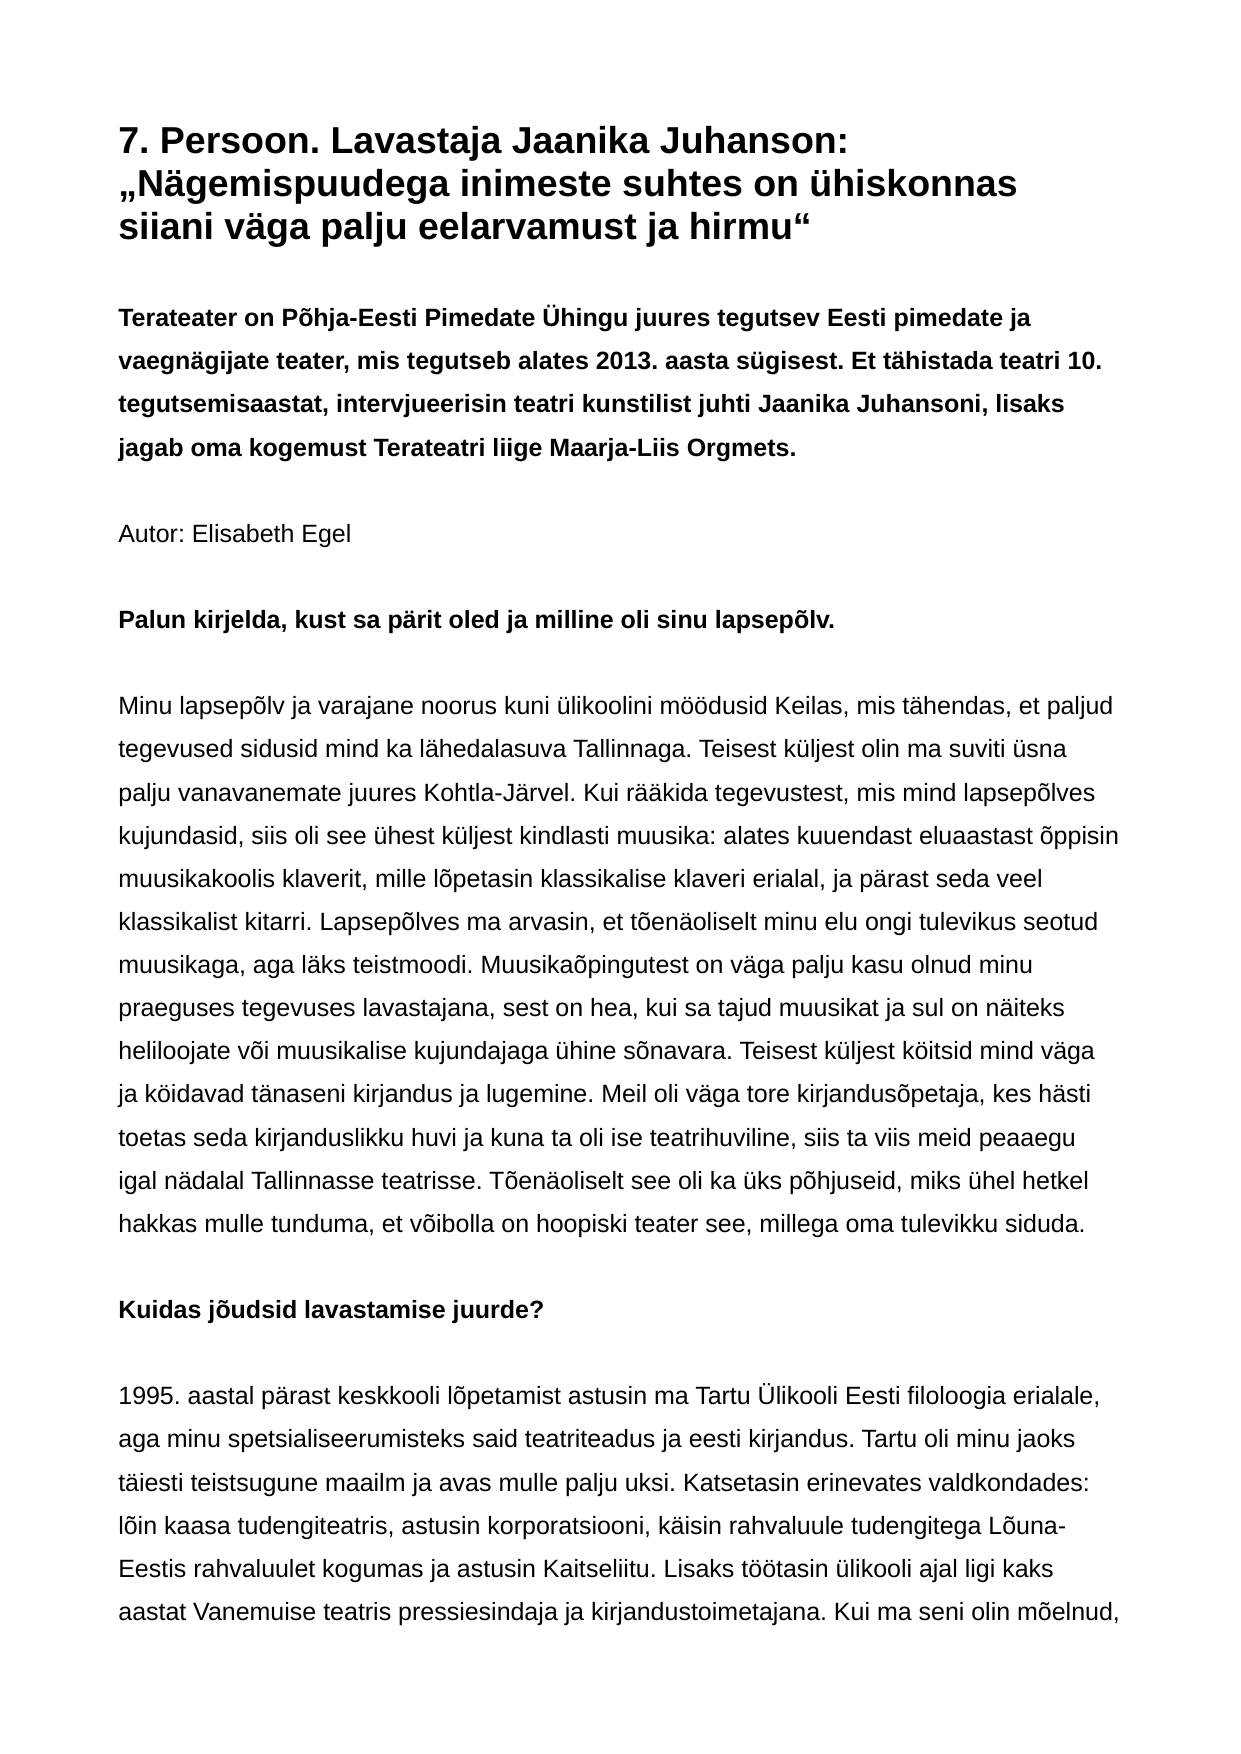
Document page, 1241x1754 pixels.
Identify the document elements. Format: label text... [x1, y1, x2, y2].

text Palun kirjelda, kust sa pärit oled ja milline oli sinu lapsepõlv. [118, 605, 1122, 634]
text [118, 1381, 1122, 1626]
text Minu lapsepõlv ja varajane noorus kuni ülikoolini möödusid Keilas, mis tähendas, et paljud tegevused sidusid mind ka lähedalasuva Tallinnaga. Teisest küljest olin ma suviti üsna palju vanavanemate juures Kohtla-Järvel. Kui rääkida tegevustest, mis mind lapsepõlves kujundasid, siis oli see ühest küljest kindlasti muusika: alates kuuendast eluaastast õppisin muusikakoolis klaverit, mille lõpetasin klassikalise klaveri erialal, ja pärast seda veel klassikalist kitarri. Lapsepõlves ma arvasin, et tõenäoliselt minu elu ongi tulevikus seotud muusikaga, aga läks teistmoodi. Muusikaõpingutest on väga palju kasu olnud minu praeguses tegevuses lavastajana, sest on hea, kui sa tajud muusikat ja sul on näiteks heliloojate või muusikalise kujundajaga ühine sõnavara. Teisest küljest köitsid mind väga ja köidavad tänaseni kirjandus ja lugemine. Meil oli väga tore kirjandusõpetaja, kes hästi toetas seda kirjanduslikku huvi ja kuna ta oli ise teatrihuviline, siis ta viis meid peaaegu igal nädalal Tallinnasse teatrisse. Tõenäoliselt see oli ka üks põhjuseid, miks ühel hetkel hakkas mulle tunduma, et võibolla on hoopiski teater see, millega oma tulevikku siduda. [118, 691, 1122, 1237]
text Kuidas jõudsid lavastamise juurde? [118, 1295, 1122, 1324]
text Autor: Elisabeth Egel [118, 519, 1122, 547]
subtitle 7. Persoon. Lavastaja Jaanika Juhanson: „Nägemispuudega inimeste suhtes on ühiskonnas siiani väga palju eelarvamust ja hirmu“ [118, 118, 1122, 247]
text Terateater on Põhja-Eesti Pimedate Ühingu juures tegutsev Eesti pimedate ja vaegnägijate teater, mis tegutseb alates 2013. aasta sügisest. Et tähistada teatri 10. tegutsemisaastat, intervjueerisin teatri kunstilist juhti Jaanika Juhansoni, lisaks jagab oma kogemust Terateatri liige Maarja-Liis Orgmets. [118, 303, 1122, 461]
